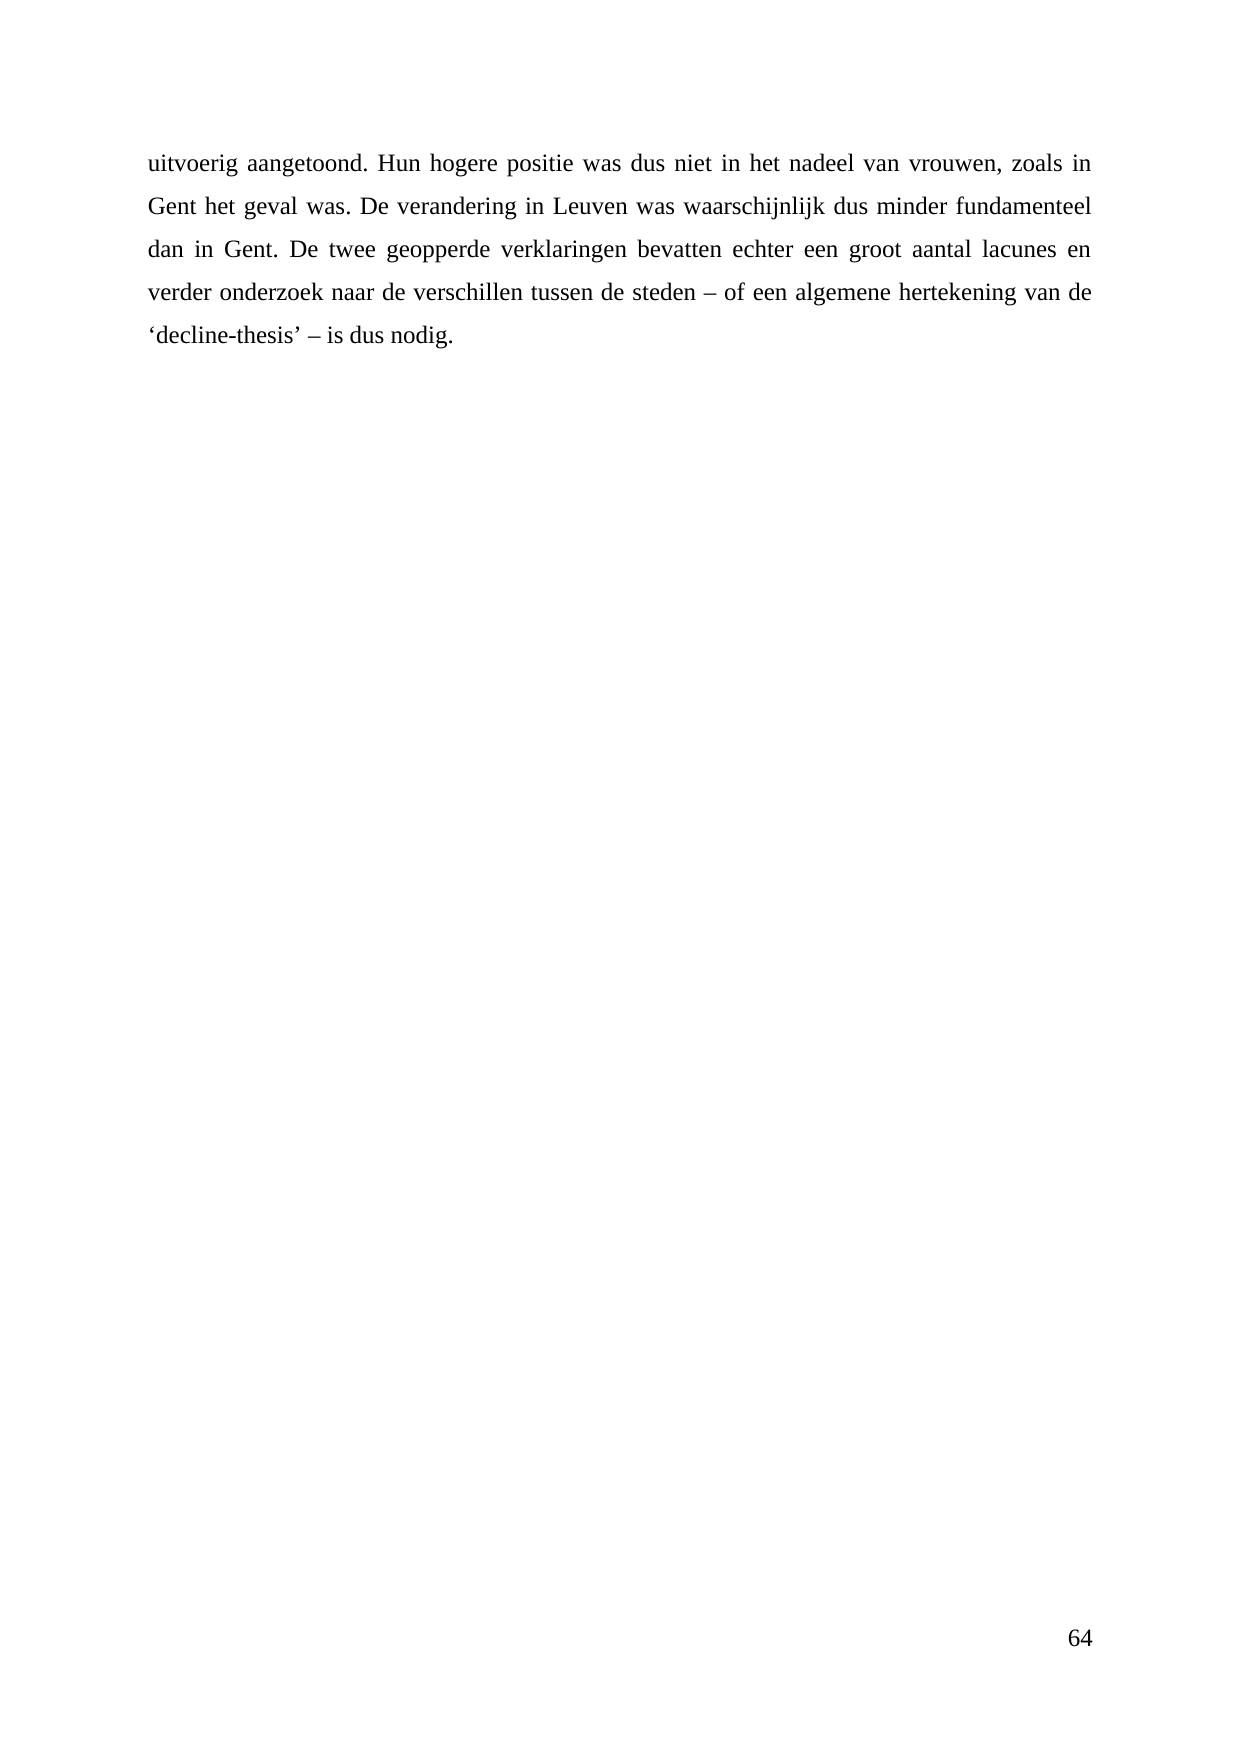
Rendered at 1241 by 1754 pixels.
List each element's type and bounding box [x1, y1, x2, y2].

text [148, 148, 1093, 349]
